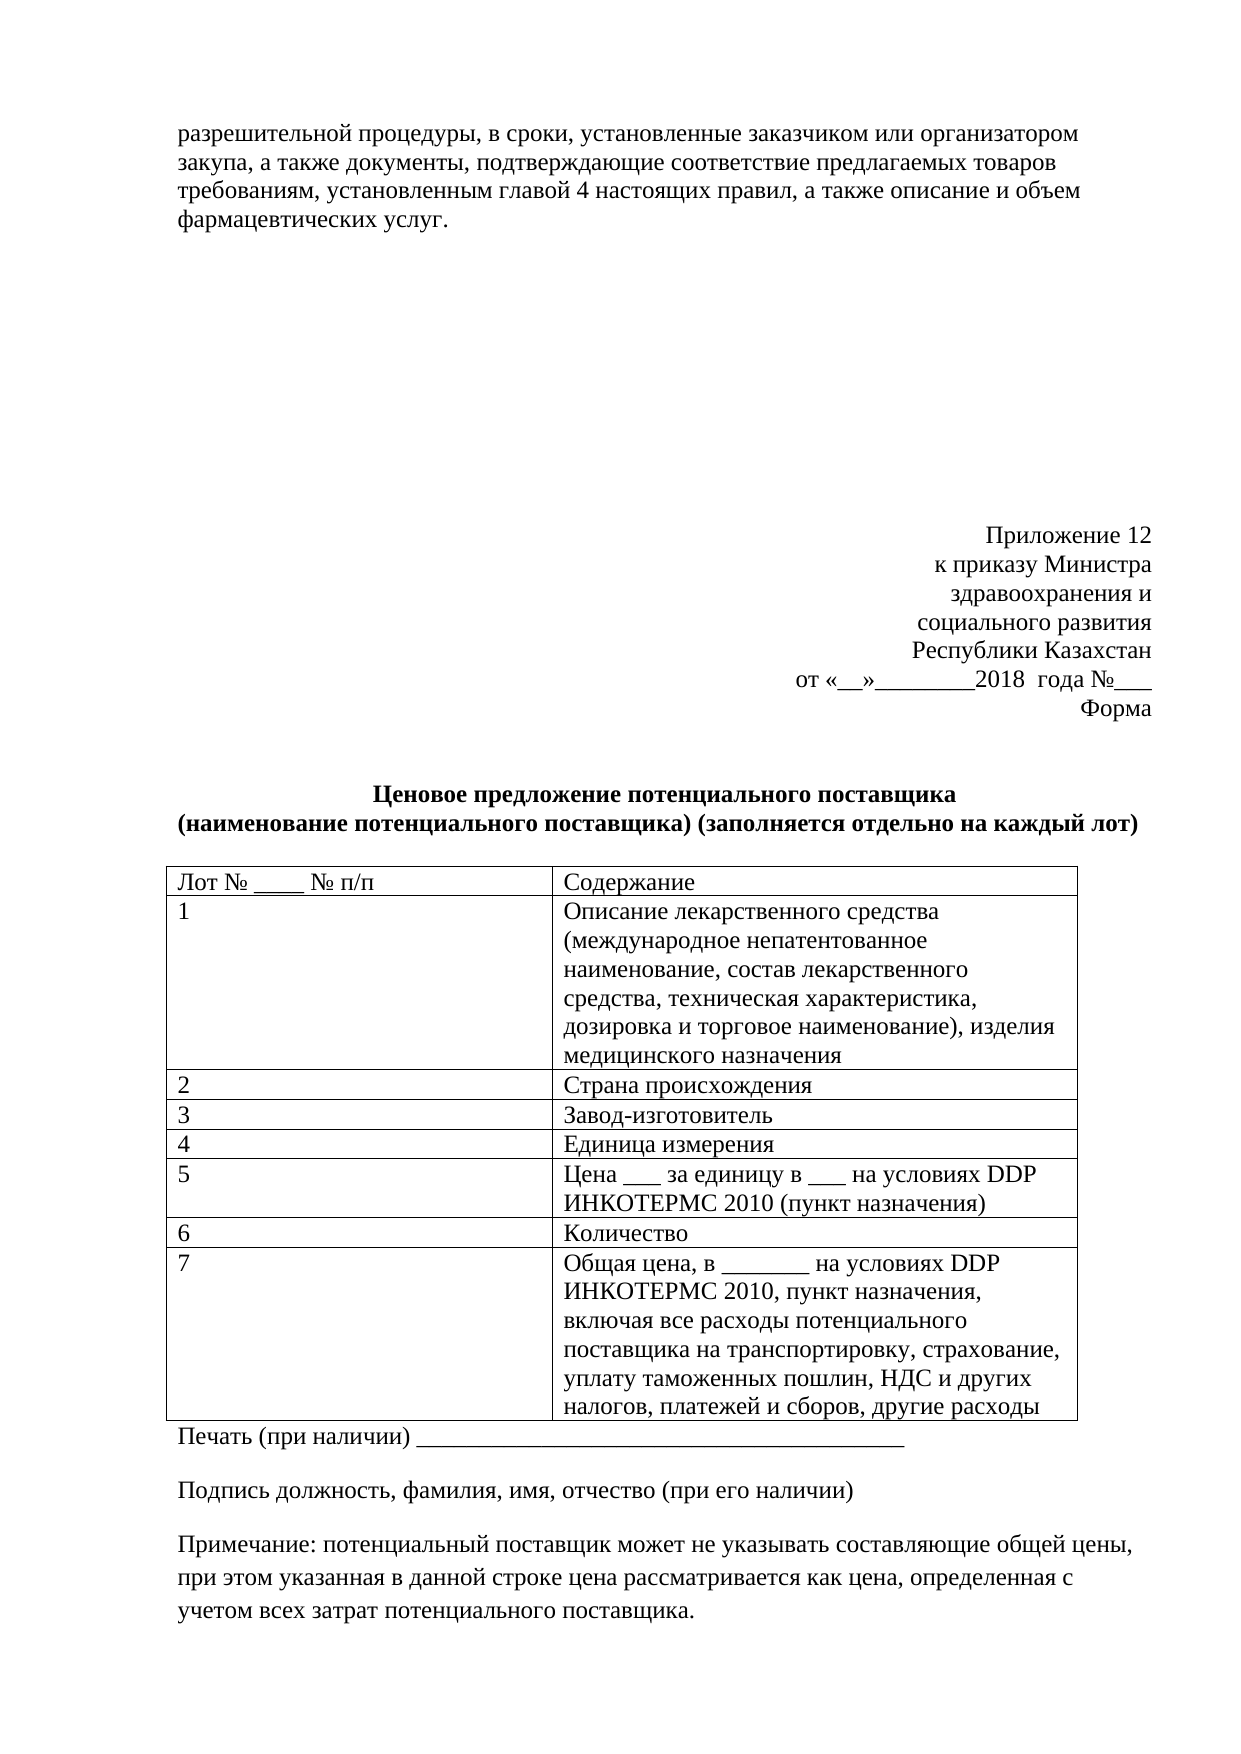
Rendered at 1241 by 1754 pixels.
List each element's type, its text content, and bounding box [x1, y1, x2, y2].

table_cell Завод-изготовитель [553, 1100, 1077, 1128]
table_cell 1 [167, 896, 552, 1069]
table_cell 3 [167, 1100, 552, 1128]
text Печать (при наличии) _______________________________________ [177, 1421, 1152, 1450]
table_cell Страна происхождения [553, 1070, 1077, 1099]
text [177, 118, 1152, 233]
text (наименование потенциального поставщика) (заполняется отдельно на каждый лот) [177, 808, 1152, 837]
text социального развития [177, 607, 1152, 636]
table_cell 6 [167, 1218, 552, 1247]
table_cell 4 [167, 1130, 552, 1158]
table_cell 2 [167, 1070, 552, 1099]
text Ценовое предложение потенциального поставщика [177, 779, 1152, 808]
text к приказу Министра [177, 549, 1152, 578]
text Форма [177, 693, 1152, 722]
table_cell Цена ___ за единицу в ___ на условиях DDP ИНКОТЕРМС 2010 (пункт назначения) [553, 1159, 1077, 1217]
table_cell 7 [167, 1248, 552, 1420]
table_cell Описание лекарственного средства (международное непатентованное наименование, состав лекарственного средства, техническая характеристика, дозировка и торговое наименование), изделия медицинского назначения [553, 896, 1077, 1069]
text Подпись должность, фамилия, имя, отчество (при его наличии) [177, 1475, 1152, 1504]
text от «__»________2018 года №___ [177, 664, 1152, 693]
text Республики Казахстан [177, 636, 1152, 664]
text Примечание: потенциальный поставщик может не указывать составляющие общей цены, при этом указанная в данной строке цена рассматривается как цена, определенная с учетом всех затрат потенциального поставщика. [177, 1529, 1152, 1624]
table_cell 5 [167, 1159, 552, 1217]
table_cell Общая цена, в _______ на условиях DDP ИНКОТЕРМС 2010, пункт назначения, включая все расходы потенциального поставщика на транспортировку, страхование, уплату таможенных пошлин, НДС и других налогов, платежей и сборов, другие расходы [553, 1248, 1077, 1420]
text здравоохранения и [177, 578, 1152, 607]
table_header Содержание [553, 867, 1077, 895]
text Приложение 12 [177, 521, 1152, 549]
table_cell Количество [553, 1218, 1077, 1247]
table_cell Единица измерения [553, 1130, 1077, 1158]
table_header Лот № ____ № п/п [167, 867, 552, 895]
